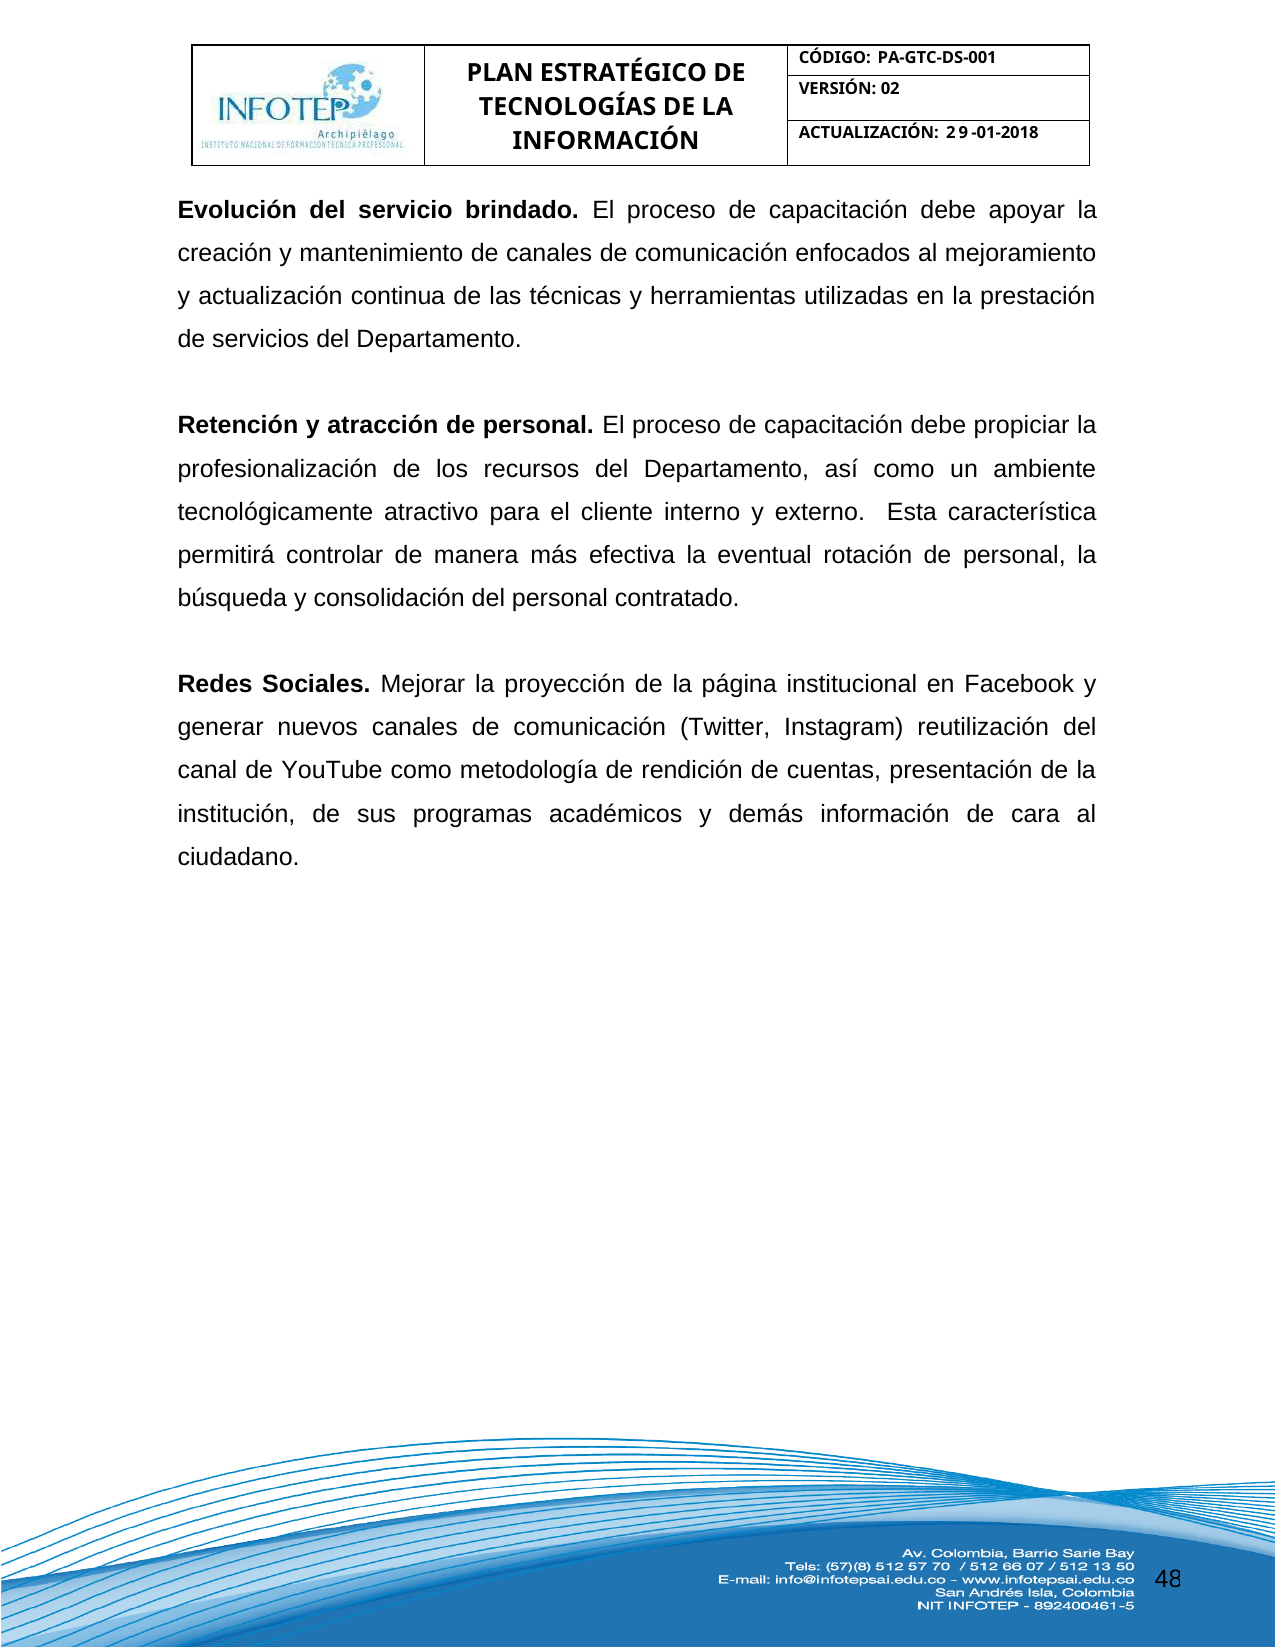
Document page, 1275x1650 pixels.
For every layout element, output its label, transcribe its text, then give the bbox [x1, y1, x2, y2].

picture [1, 1428, 1275, 1647]
text Evolución del servicio brindado. El proceso de capacitación debe apoyar la creación y mantenimiento de canales de comunicación enfocados al mejoramiento y actualización continua de las técnicas y herramientas utilizadas en la prestación de servicios del Departamento. [177, 195, 1098, 353]
picture [195, 61, 411, 155]
text Retención y atracción de personal. El proceso de capacitación debe propiciar la profesionalización de los recursos del Departamento, así como un ambiente tecnológicamente atractivo para el cliente interno y externo. Esta característica permitirá controlar de manera más efectiva la eventual rotación de personal, la búsqueda y consolidación del personal contratado. [177, 410, 1098, 612]
text Redes Sociales. Mejorar la proyección de la página institucional en Facebook y generar nuevos canales de comunicación (Twitter, Instagram) reutilización del canal de YouTube como metodología de rendición de cuentas, presentación de la institución, de sus programas académicos y demás información de cara al ciudadano. [177, 669, 1098, 870]
